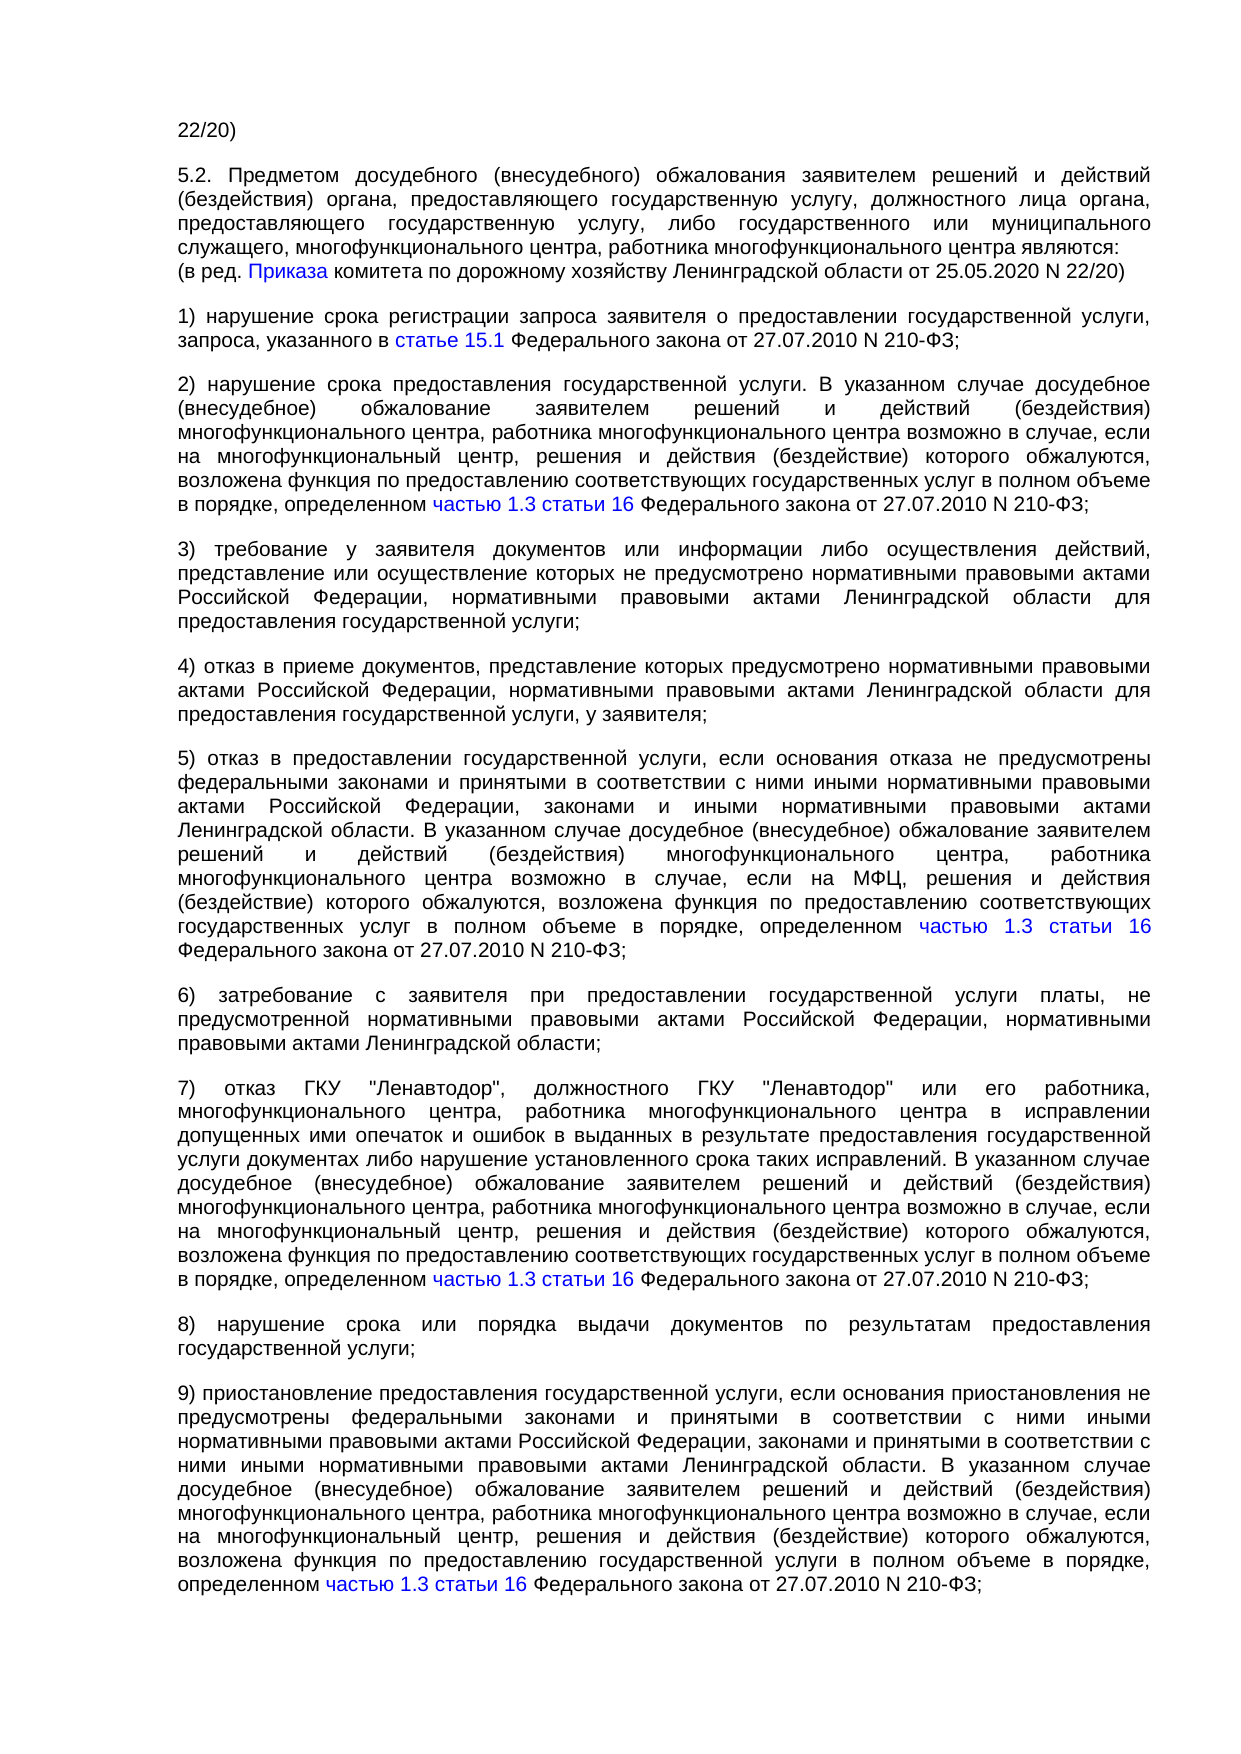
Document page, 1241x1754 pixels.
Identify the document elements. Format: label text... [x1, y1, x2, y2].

text 5) отказ в предоставлении государственной услуги, если основания отказа не предусмотрены федеральными законами и принятыми в соответствии с ними иными нормативными правовыми актами Российской Федерации, законами и иными нормативными правовыми актами Ленинградской области. В указанном случае досудебное (внесудебное) обжалование заявителем решений и действий (бездействия) многофункционального центра, работника многофункционального центра возможно в случае, если на МФЦ, решения и действия (бездействие) которого обжалуются, возложена функция по предоставлению соответствующих государственных услуг в полном объеме в порядке, определенном частью 1.3 статьи 16 Федерального закона от 27.07.2010 N 210-ФЗ; [177, 746, 1152, 962]
text 6) затребование с заявителя при предоставлении государственной услуги платы, не предусмотренной нормативными правовыми актами Российской Федерации, нормативными правовыми актами Ленинградской области; [177, 983, 1152, 1054]
text 5.2. Предметом досудебного (внесудебного) обжалования заявителем решений и действий (бездействия) органа, предоставляющего государственную услугу, должностного лица органа, предоставляющего государственную услугу, либо государственного или муниципального служащего, многофункционального центра, работника многофункционального центра являются: [177, 163, 1152, 259]
text 4) отказ в приеме документов, представление которых предусмотрено нормативными правовыми актами Российской Федерации, нормативными правовыми актами Ленинградской области для предоставления государственной услуги, у заявителя; [177, 653, 1152, 725]
text 9) приостановление предоставления государственной услуги, если основания приостановления не предусмотрены федеральными законами и принятыми в соответствии с ними иными нормативными правовыми актами Российской Федерации, законами и принятыми в соответствии с ними иными нормативными правовыми актами Ленинградской области. В указанном случае досудебное (внесудебное) обжалование заявителем решений и действий (бездействия) многофункционального центра, работника многофункционального центра возможно в случае, если на многофункциональный центр, решения и действия (бездействие) которого обжалуются, возложена функция по предоставлению государственной услуги в полном объеме в порядке, определенном частью 1.3 статьи 16 Федерального закона от 27.07.2010 N 210-ФЗ; [177, 1381, 1152, 1596]
text (в ред. Приказа комитета по дорожному хозяйству Ленинградской области от 25.05.2020 N 22/20) [177, 259, 1152, 283]
text 3) требование у заявителя документов или информации либо осуществления действий, представление или осуществление которых не предусмотрено нормативными правовыми актами Российской Федерации, нормативными правовыми актами Ленинградской области для предоставления государственной услуги; [177, 537, 1152, 633]
text 1) нарушение срока регистрации запроса заявителя о предоставлении государственной услуги, запроса, указанного в статье 15.1 Федерального закона от 27.07.2010 N 210-ФЗ; [177, 303, 1152, 351]
text 2) нарушение срока предоставления государственной услуги. В указанном случае досудебное (внесудебное) обжалование заявителем решений и действий (бездействия) многофункционального центра, работника многофункционального центра возможно в случае, если на многофункциональный центр, решения и действия (бездействие) которого обжалуются, возложена функция по предоставлению соответствующих государственных услуг в полном объеме в порядке, определенном частью 1.3 статьи 16 Федерального закона от 27.07.2010 N 210-ФЗ; [177, 372, 1152, 516]
text 7) отказ ГКУ "Ленавтодор", должностного ГКУ "Ленавтодор" или его работника, многофункционального центра, работника многофункционального центра в исправлении допущенных ими опечаток и ошибок в выданных в результате предоставления государственной услуги документах либо нарушение установленного срока таких исправлений. В указанном случае досудебное (внесудебное) обжалование заявителем решений и действий (бездействия) многофункционального центра, работника многофункционального центра возможно в случае, если на многофункциональный центр, решения и действия (бездействие) которого обжалуются, возложена функция по предоставлению соответствующих государственных услуг в полном объеме в порядке, определенном частью 1.3 статьи 16 Федерального закона от 27.07.2010 N 210-ФЗ; [177, 1075, 1152, 1291]
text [177, 118, 1152, 142]
text 8) нарушение срока или порядка выдачи документов по результатам предоставления государственной услуги; [177, 1312, 1152, 1360]
